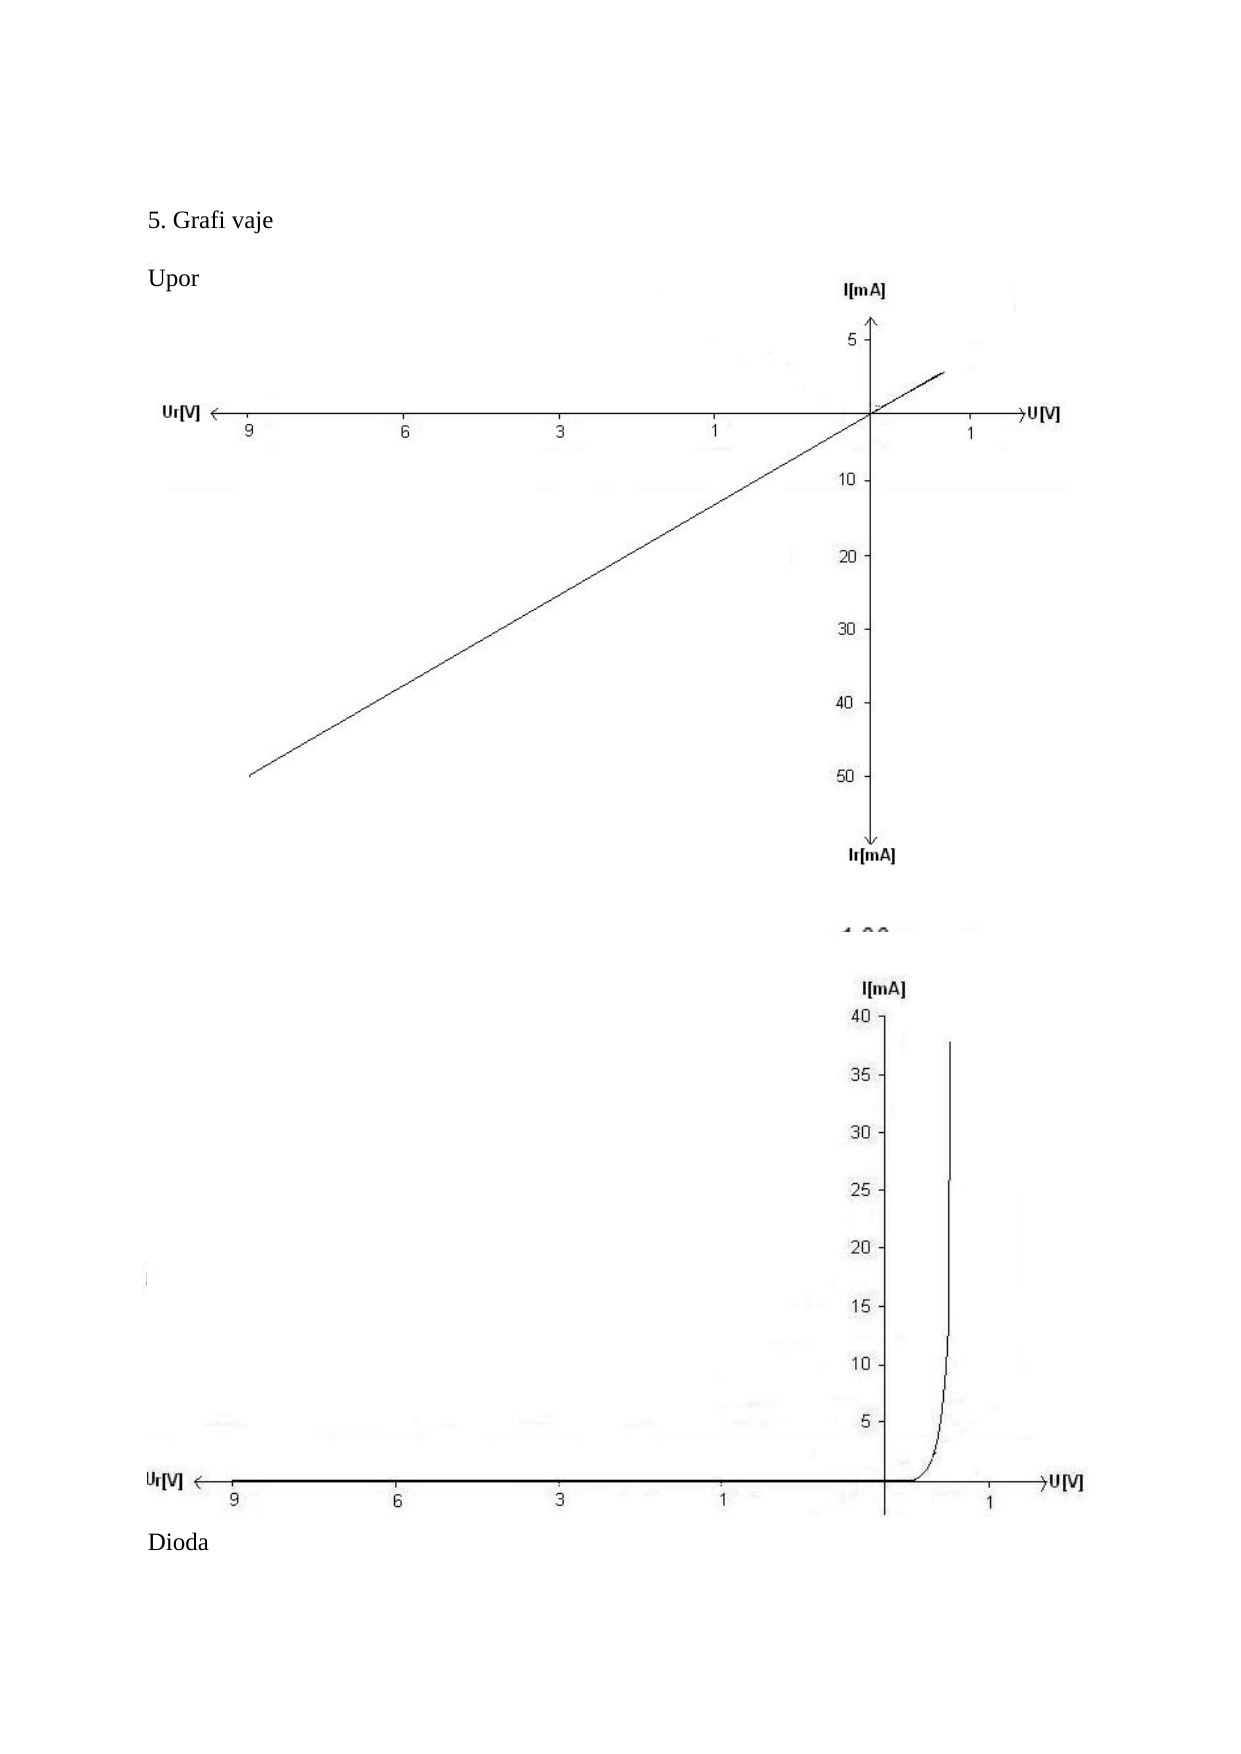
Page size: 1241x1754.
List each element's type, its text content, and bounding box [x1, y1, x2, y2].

picture [128, 262, 1092, 1527]
text 5. Grafi vaje [148, 205, 1093, 234]
text Dioda [148, 895, 1093, 1555]
text Upor [148, 263, 1093, 291]
